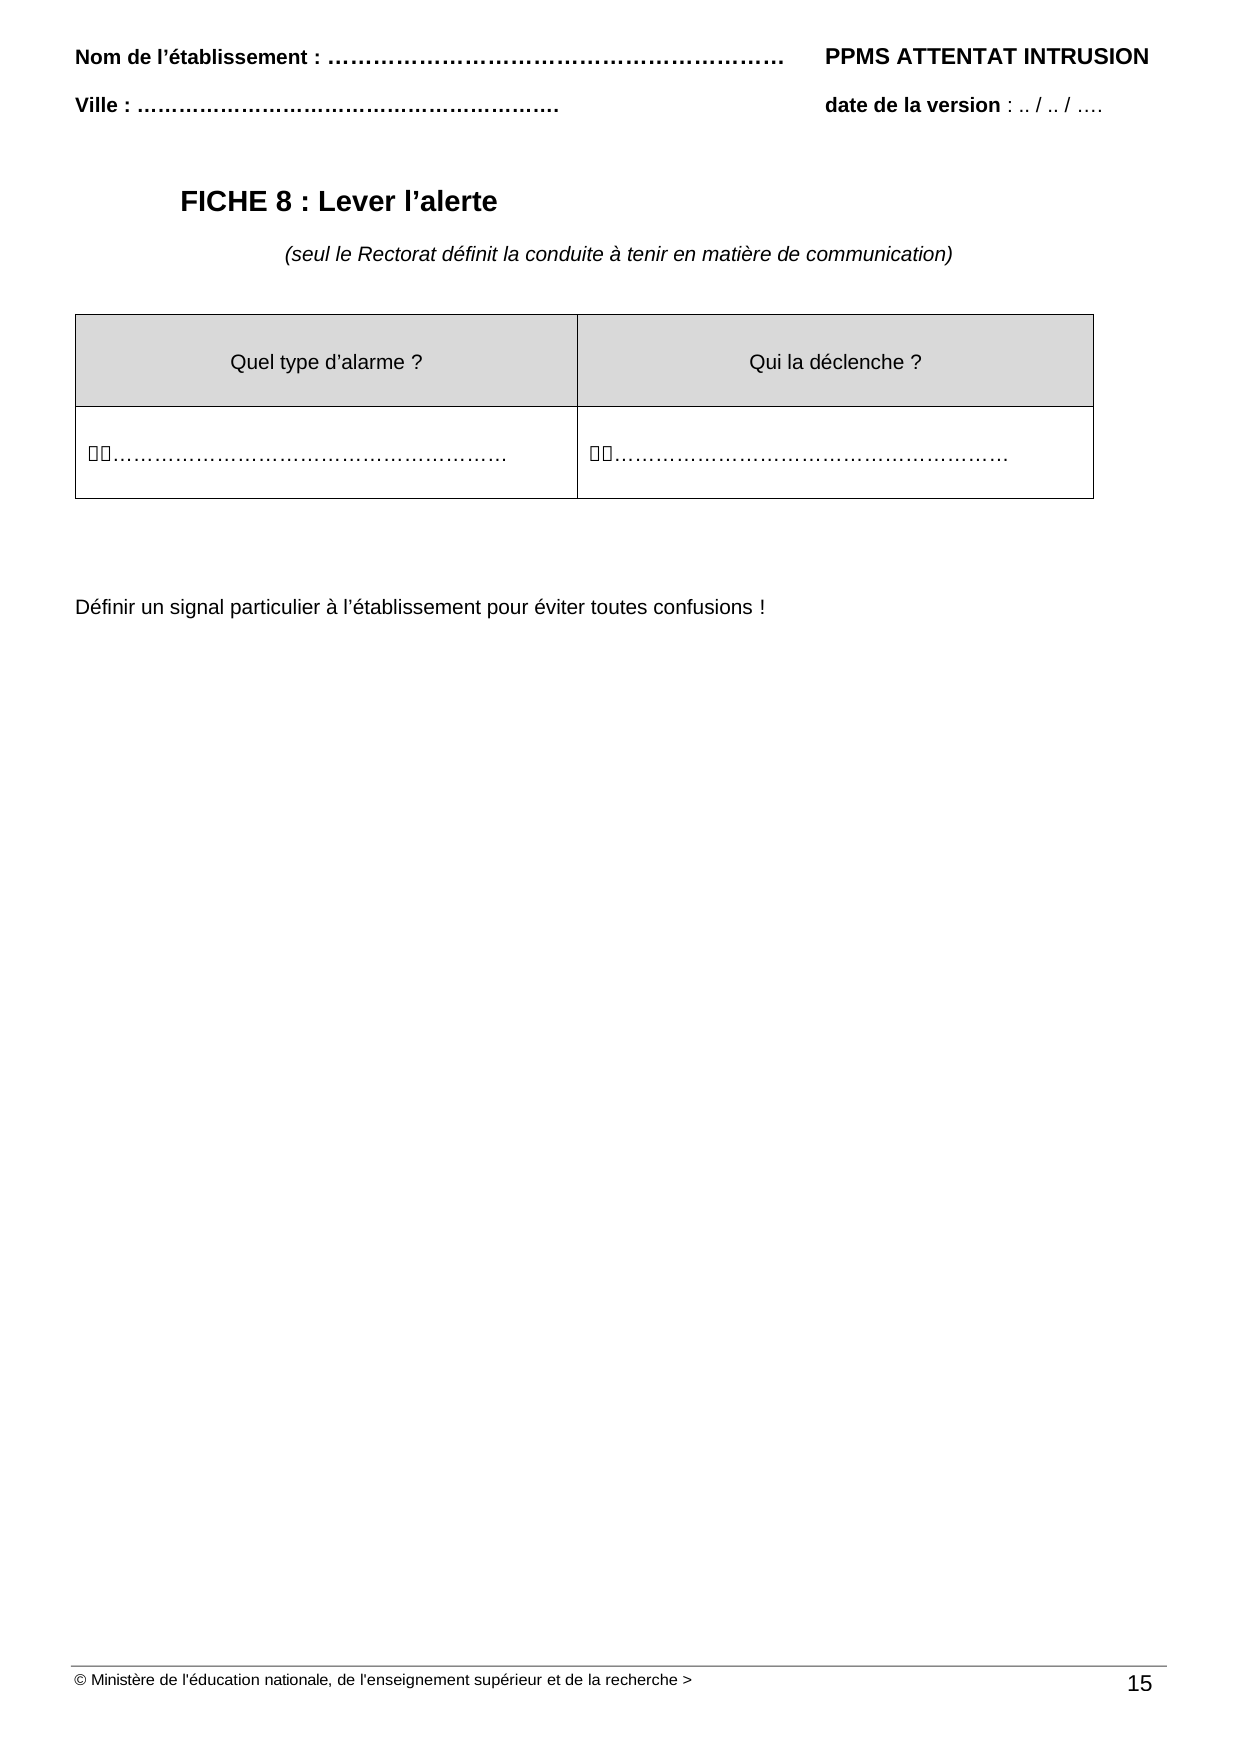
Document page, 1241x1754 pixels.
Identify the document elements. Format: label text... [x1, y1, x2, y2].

text (seul le Rectorat définit la conduite à tenir en matière de communication) [75, 242, 1165, 266]
table_cell ………………………………………………… [578, 407, 1093, 498]
table_header Qui la déclenche ? [578, 315, 1093, 406]
text Définir un signal particulier à l’établissement pour éviter toutes confusions ! [75, 594, 1165, 618]
table_header Quel type d’alarme ? [76, 315, 577, 406]
subtitle FICHE 8 : Lever l’alerte [180, 184, 1041, 218]
table_cell ………………………………………………… [76, 407, 577, 498]
